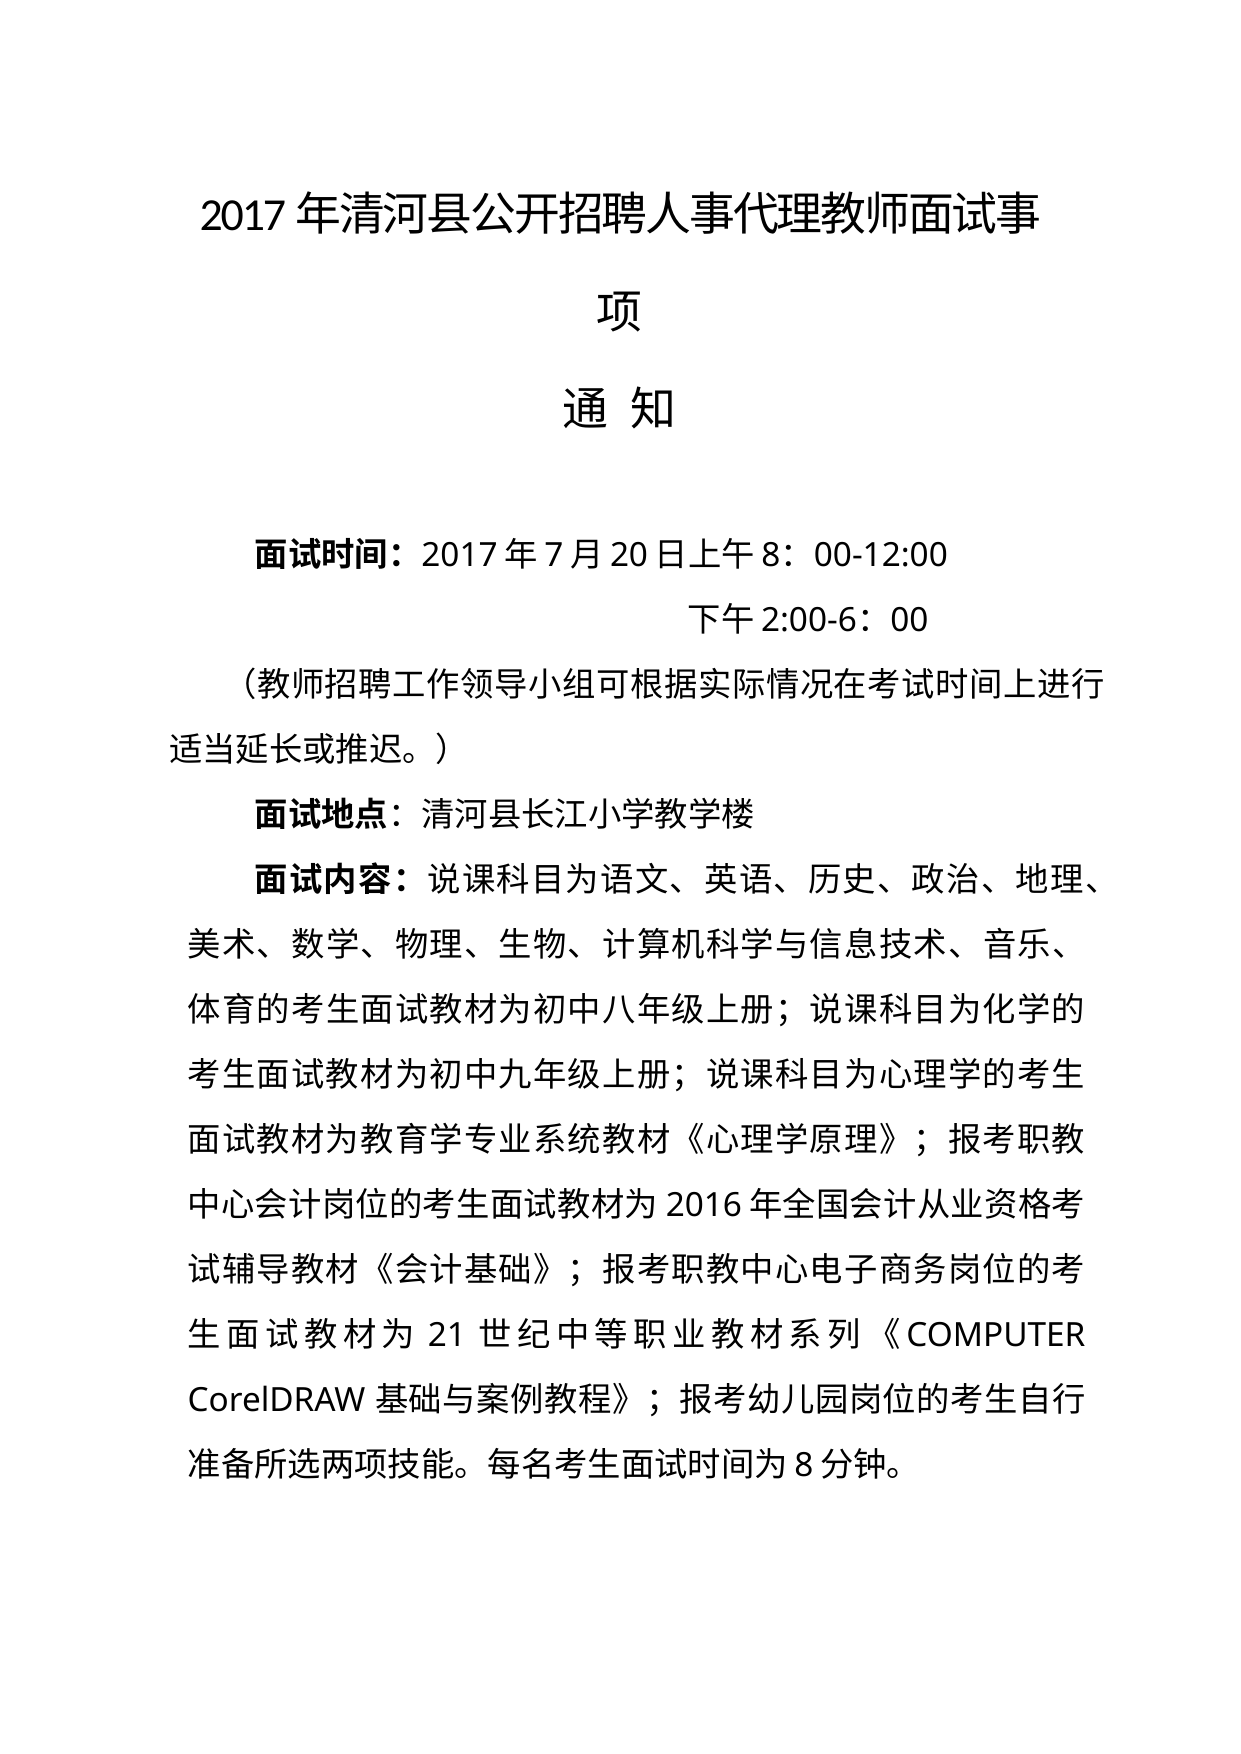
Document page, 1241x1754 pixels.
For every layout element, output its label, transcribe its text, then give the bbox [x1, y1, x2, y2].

text （教师招聘工作领导小组可根据实际情况在考试时间上进行适当延长或推迟。） [169, 649, 1106, 779]
text 面试地点：清河县长江小学教学楼 [187, 779, 1053, 844]
text 下午2:00-6：00 [187, 584, 1053, 649]
text 面试内容：说课科目为语文、英语、历史、政治、地理、美术、数学、物理、生物、计算机科学与信息技术、音乐、体育的考生面试教材为初中八年级上册；说课科目为化学的考生面试教材为初中九年级上册；说课科目为心理学的考生面试教材为教育学专业系统教材《心理学原理》；报考职教中心会计岗位的考生面试教材为2016年全国会计从业资格考试辅导教材《会计基础》；报考职教中心电子商务岗位的考生面试教材为21世纪中等职业教材系列《COMPUTER CorelDRAW 基础与案例教程》；报考幼儿园岗位的考生自行准备所选两项技能。每名考生面试时间为8分钟。 [187, 844, 1085, 1494]
text 面试时间：2017年7月20日上午8：00-12:00 [187, 519, 1053, 584]
text 通 知 [187, 357, 1053, 454]
text 2017年清河县公开招聘人事代理教师面试事项 [187, 162, 1053, 357]
